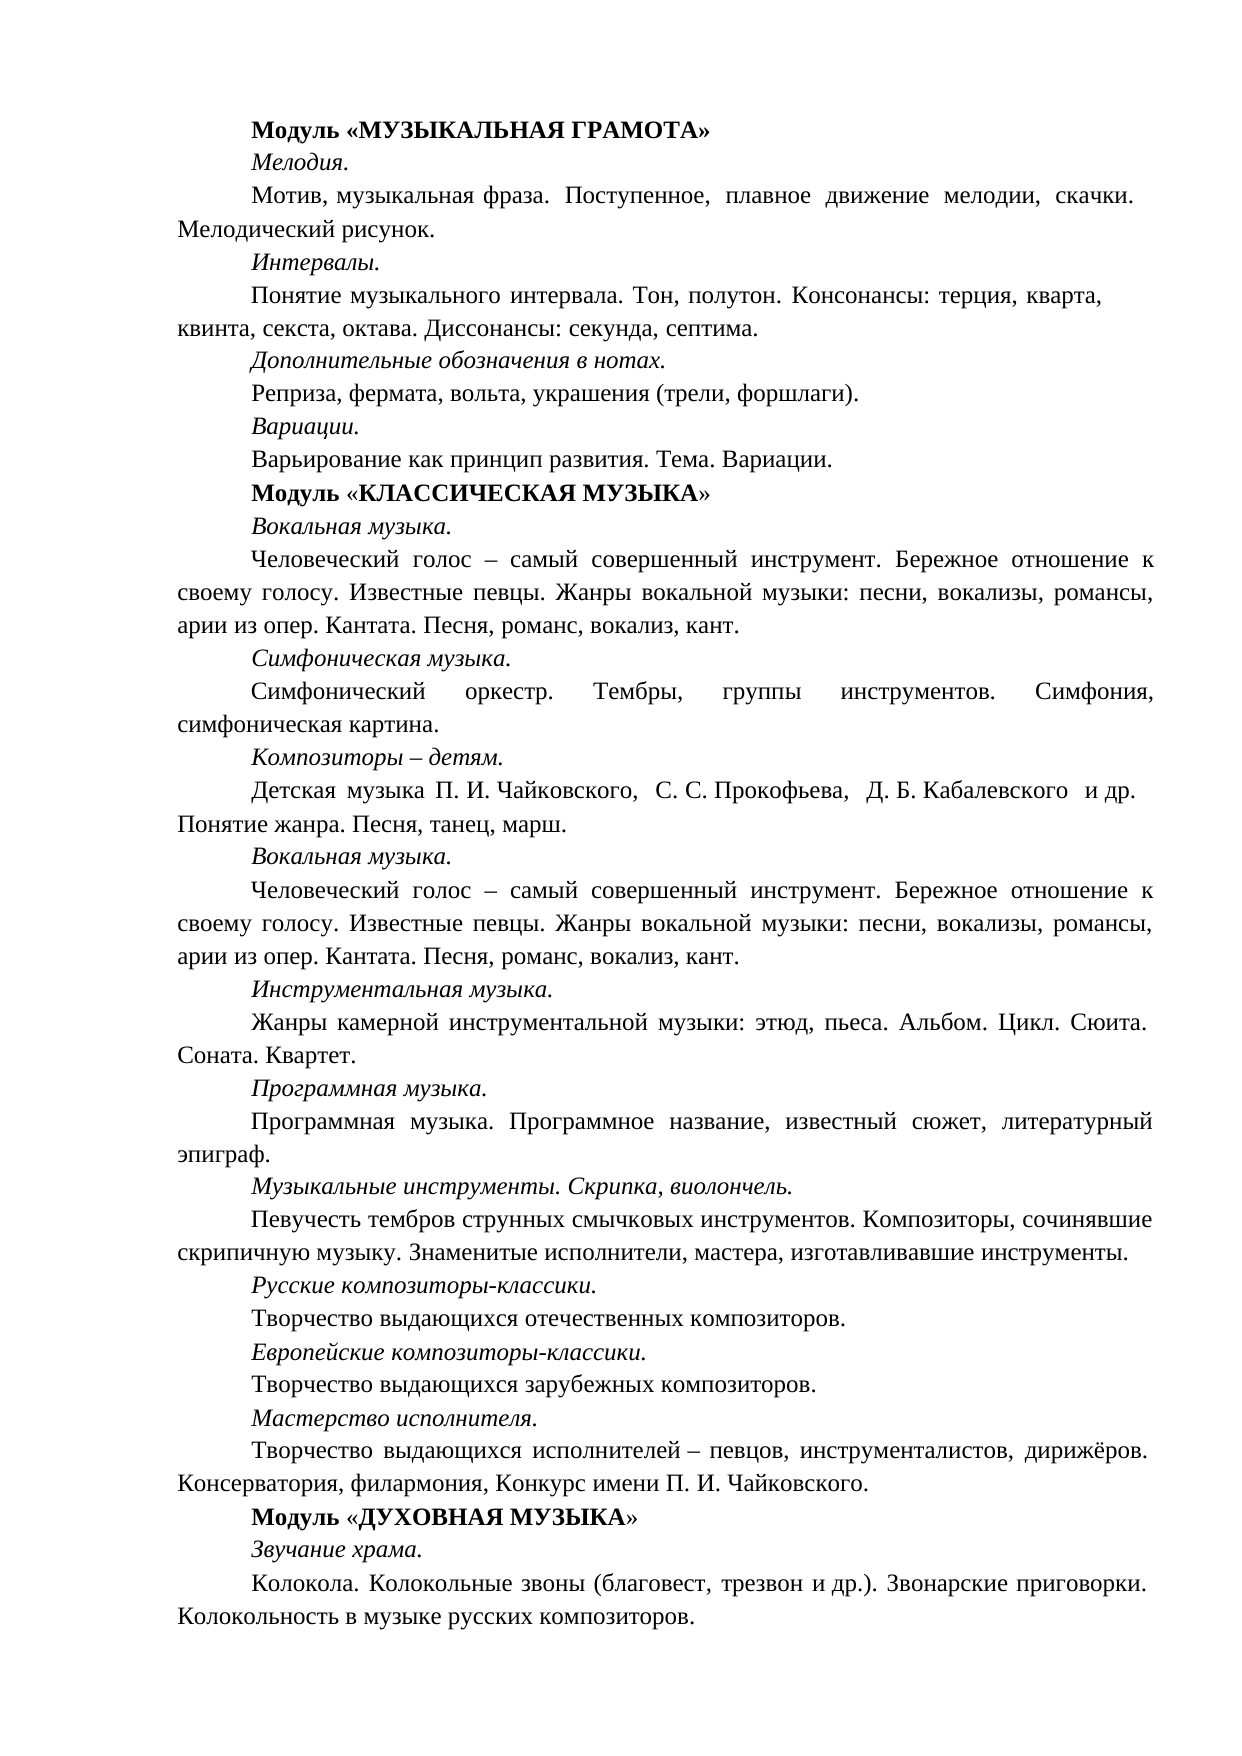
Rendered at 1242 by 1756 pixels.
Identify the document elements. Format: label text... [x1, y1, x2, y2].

text Европейские композиторы-классики. [251, 1337, 1167, 1365]
text Колокольность в музыке русских композиторов. [177, 1601, 1167, 1630]
text Вокальная музыка. [251, 511, 1167, 540]
text Вокальная музыка. [251, 841, 1167, 870]
text Программная музыка. [251, 1073, 1167, 1102]
text Певучесть тембров струнных смычковых инструментов. Композиторы, сочинявшие скрипичную музыку. Знаменитые исполнители, мастера, изготавливавшие инструменты. [177, 1204, 1153, 1266]
text Творчество выдающихся отечественных композиторов. [251, 1303, 1167, 1332]
text Понятие музыкального интервала. Тон, полутон. Консонансы: терция, кварта, квинта, секста, октава. Диссонансы: секунда, септима. [177, 280, 1167, 342]
subtitle Модуль «ДУХОВНАЯ МУЗЫКА» [251, 1502, 1167, 1530]
text Творчество выдающихся зарубежных композиторов. [251, 1369, 1167, 1398]
text Программная музыка. Программное название, известный сюжет, литературный эпиграф. [177, 1106, 1152, 1168]
text Понятие жанра. Песня, танец, марш. [177, 809, 1167, 837]
text Детская музыка П. И. Чайковского, С. С. Прокофьева, Д. Б. Кабалевского и др. [251, 776, 1167, 804]
text Жанры камерной инструментальной музыки: этюд, пьеса. Альбом. Цикл. Сюита. [251, 1007, 1167, 1035]
text Мотив, музыкальная фраза. Поступенное, плавное движение мелодии, скачки. [251, 181, 1167, 209]
text Интервалы. [251, 247, 1167, 276]
text Русские композиторы-классики. [251, 1271, 1167, 1299]
text Творчество выдающихся исполнителей – певцов, инструменталистов, дирижёров. [251, 1436, 1167, 1464]
text Музыкальные инструменты. Скрипка, виолончель. [251, 1172, 1167, 1200]
text Консерватория, филармония, Конкурс имени П. И. Чайковского. [177, 1468, 1167, 1497]
text Человеческий голос – самый совершенный инструмент. Бережное отношение к своему голосу. Известные певцы. Жанры вокальной музыки: песни, вокализы, романсы, арии из опер. Кантата. Песня, романс, вокализ, кант. [177, 875, 1154, 969]
subtitle Модуль «КЛАССИЧЕСКАЯ МУЗЫКА» [251, 478, 1167, 507]
text Человеческий голос – самый совершенный инструмент. Бережное отношение к своему голосу. Известные певцы. Жанры вокальной музыки: песни, вокализы, романсы, арии из опер. Кантата. Песня, романс, вокализ, кант. [177, 544, 1154, 639]
subtitle Mодуль «МУЗЫКАЛЬНАЯ ГРАМОТА» [251, 115, 1167, 144]
text Колокола. Колокольные звоны (благовест, трезвон и др.). Звонарские приговорки. [251, 1568, 1167, 1597]
text Симфонический оркестр. Тембры, группы инструментов. Симфония, симфоническая картина. [177, 676, 1154, 738]
text Мелодический рисунок. [177, 214, 1167, 243]
text Инструментальная музыка. [251, 974, 1167, 1002]
text Реприза, фермата, вольта, украшения (трели, форшлаги). [251, 378, 1167, 407]
text Вариации. [251, 411, 1167, 440]
text Варьирование как принцип развития. Тема. Вариации. [251, 444, 1167, 473]
text Мелодия. [251, 147, 1167, 176]
text Композиторы – детям. [251, 742, 1167, 771]
text Симфоническая музыка. [251, 643, 1167, 672]
text Соната. Квартет. [177, 1040, 1167, 1069]
text Звучание храма. [251, 1534, 1167, 1563]
text Мастерство исполнителя. [251, 1403, 1167, 1431]
text Дополнительные обозначения в нотах. [251, 346, 1167, 374]
